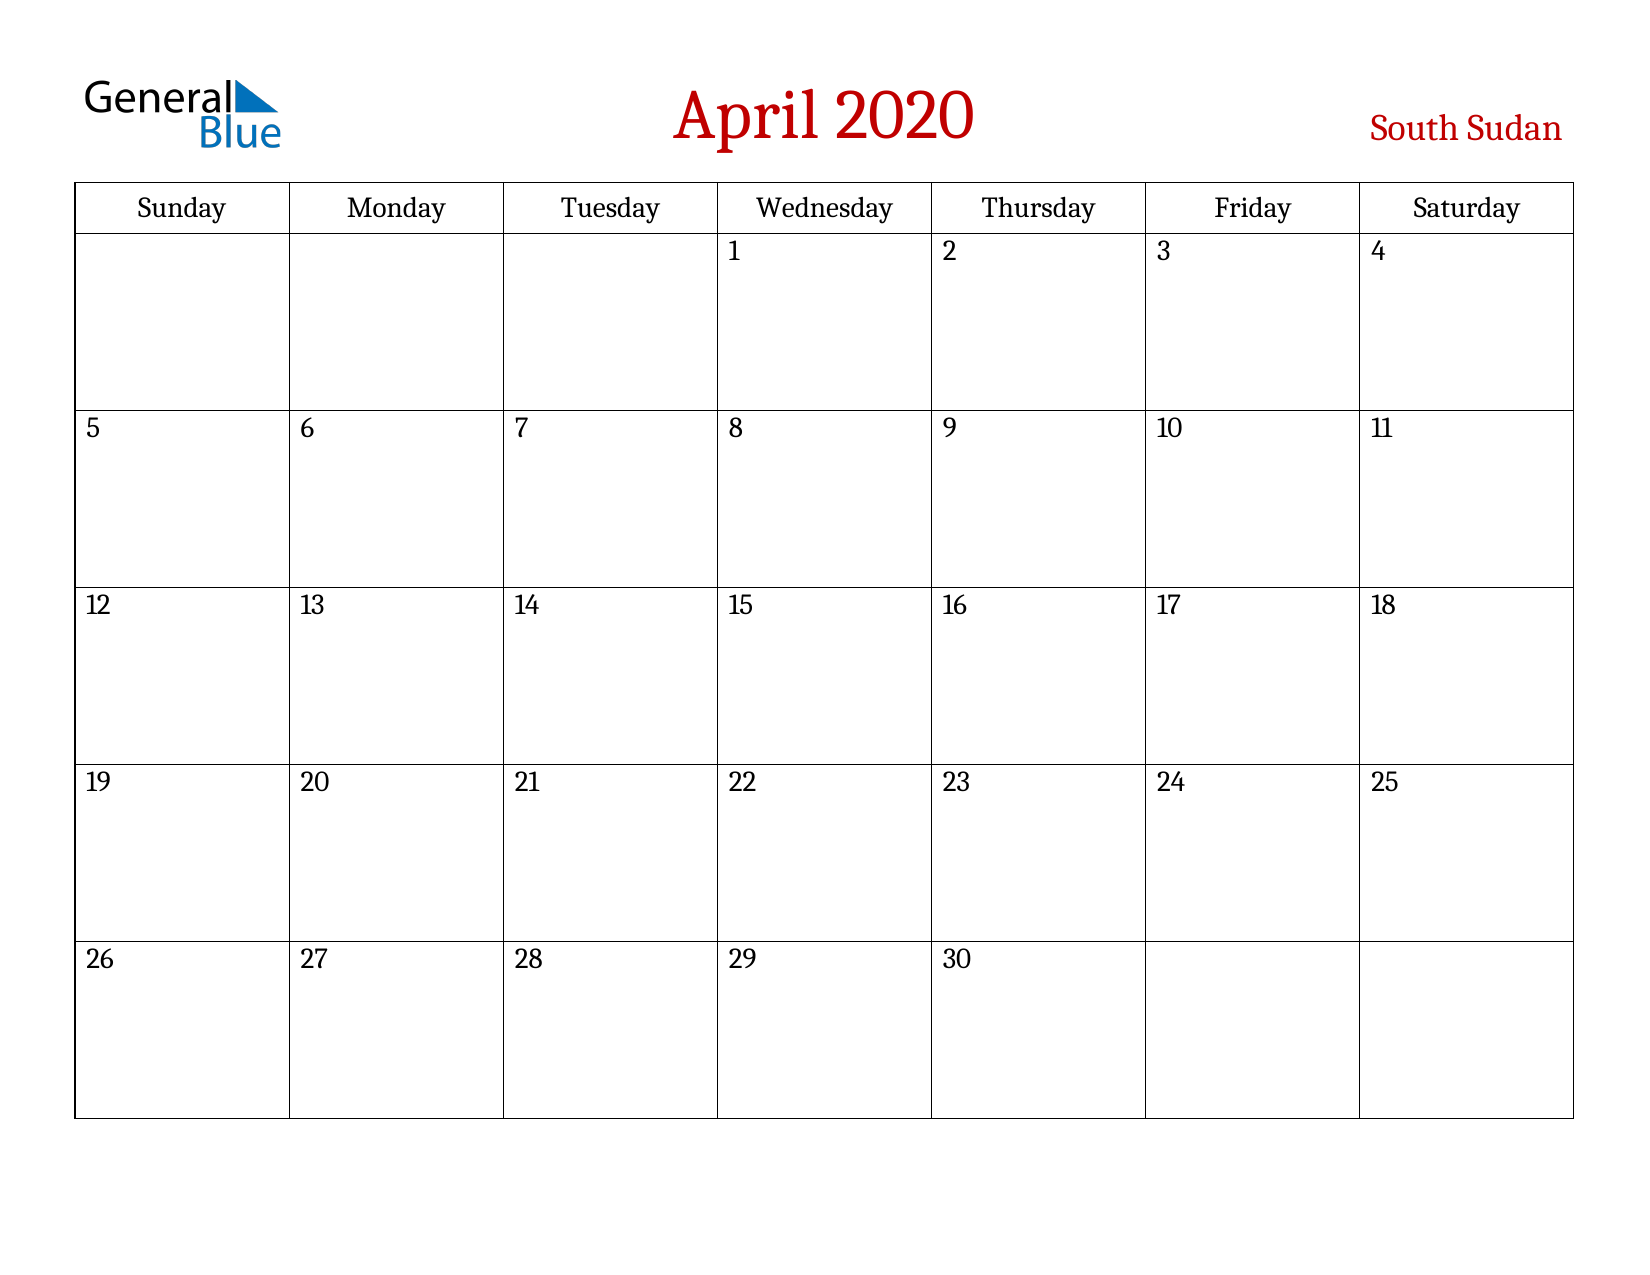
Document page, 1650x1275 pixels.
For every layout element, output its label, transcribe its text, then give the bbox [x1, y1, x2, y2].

table_cell 19 [76, 765, 289, 806]
table_cell [76, 275, 289, 410]
table_cell [718, 983, 931, 1118]
table_cell 15 [718, 588, 931, 629]
table_cell 11 [1360, 411, 1573, 452]
table_cell 23 [932, 765, 1145, 806]
table_cell [504, 983, 717, 1118]
table_cell [1146, 806, 1359, 941]
table_cell Saturday [1360, 183, 1573, 233]
table_cell Friday [1146, 183, 1359, 233]
table_header April 2020 [503, 75, 1146, 182]
table_cell Sunday [76, 183, 289, 233]
table_cell [504, 452, 717, 587]
table_cell [932, 983, 1145, 1118]
table_cell [932, 452, 1145, 587]
table_cell Thursday [932, 183, 1145, 233]
table_cell [76, 629, 289, 764]
table_cell [718, 452, 931, 587]
table_cell 26 [76, 942, 289, 983]
table_header South Sudan [1146, 75, 1574, 182]
table_cell 5 [76, 411, 289, 452]
table_cell 27 [290, 942, 503, 983]
table_cell [290, 275, 503, 410]
table_cell 29 [718, 942, 931, 983]
table_cell 2 [932, 234, 1145, 275]
table_cell [718, 629, 931, 764]
table_cell [290, 452, 503, 587]
table_cell 22 [718, 765, 931, 806]
table_cell 7 [504, 411, 717, 452]
table_cell [1360, 275, 1573, 410]
table_cell 24 [1146, 765, 1359, 806]
table_cell [290, 629, 503, 764]
table_cell [76, 983, 289, 1118]
table_cell 13 [290, 588, 503, 629]
table_cell [718, 275, 931, 410]
table_cell 14 [504, 588, 717, 629]
table_cell [1146, 942, 1359, 983]
table_header [75, 75, 503, 182]
table_cell [504, 806, 717, 941]
table_cell [1360, 629, 1573, 764]
table_cell [290, 806, 503, 941]
table_cell 17 [1146, 588, 1359, 629]
table_cell 4 [1360, 234, 1573, 275]
table_cell 1 [718, 234, 931, 275]
table_cell [1146, 275, 1359, 410]
table_cell [932, 275, 1145, 410]
table_cell [504, 275, 717, 410]
table_cell [290, 234, 503, 275]
table_cell [1360, 452, 1573, 587]
table_cell 8 [718, 411, 931, 452]
table_cell Monday [290, 183, 503, 233]
table_cell [1360, 983, 1573, 1118]
table_cell 6 [290, 411, 503, 452]
table_cell [76, 806, 289, 941]
table_cell [1360, 942, 1573, 983]
table_cell [1146, 452, 1359, 587]
table_cell 18 [1360, 588, 1573, 629]
table_cell [1146, 629, 1359, 764]
table_cell [76, 452, 289, 587]
table_cell [1146, 983, 1359, 1118]
table_cell [504, 234, 717, 275]
table_cell [504, 629, 717, 764]
table_cell Tuesday [504, 183, 717, 233]
table_cell 12 [76, 588, 289, 629]
table_cell [718, 806, 931, 941]
table_cell [932, 806, 1145, 941]
table_cell 3 [1146, 234, 1359, 275]
table_cell [1360, 806, 1573, 941]
table_cell 28 [504, 942, 717, 983]
table_cell 10 [1146, 411, 1359, 452]
table_cell [932, 629, 1145, 764]
picture [85, 80, 281, 148]
table_cell 16 [932, 588, 1145, 629]
table_cell 20 [290, 765, 503, 806]
table_cell 21 [504, 765, 717, 806]
table_cell 25 [1360, 765, 1573, 806]
table_cell 9 [932, 411, 1145, 452]
table_cell [76, 234, 289, 275]
table_cell 30 [932, 942, 1145, 983]
table_cell Wednesday [718, 183, 931, 233]
table_cell [290, 983, 503, 1118]
